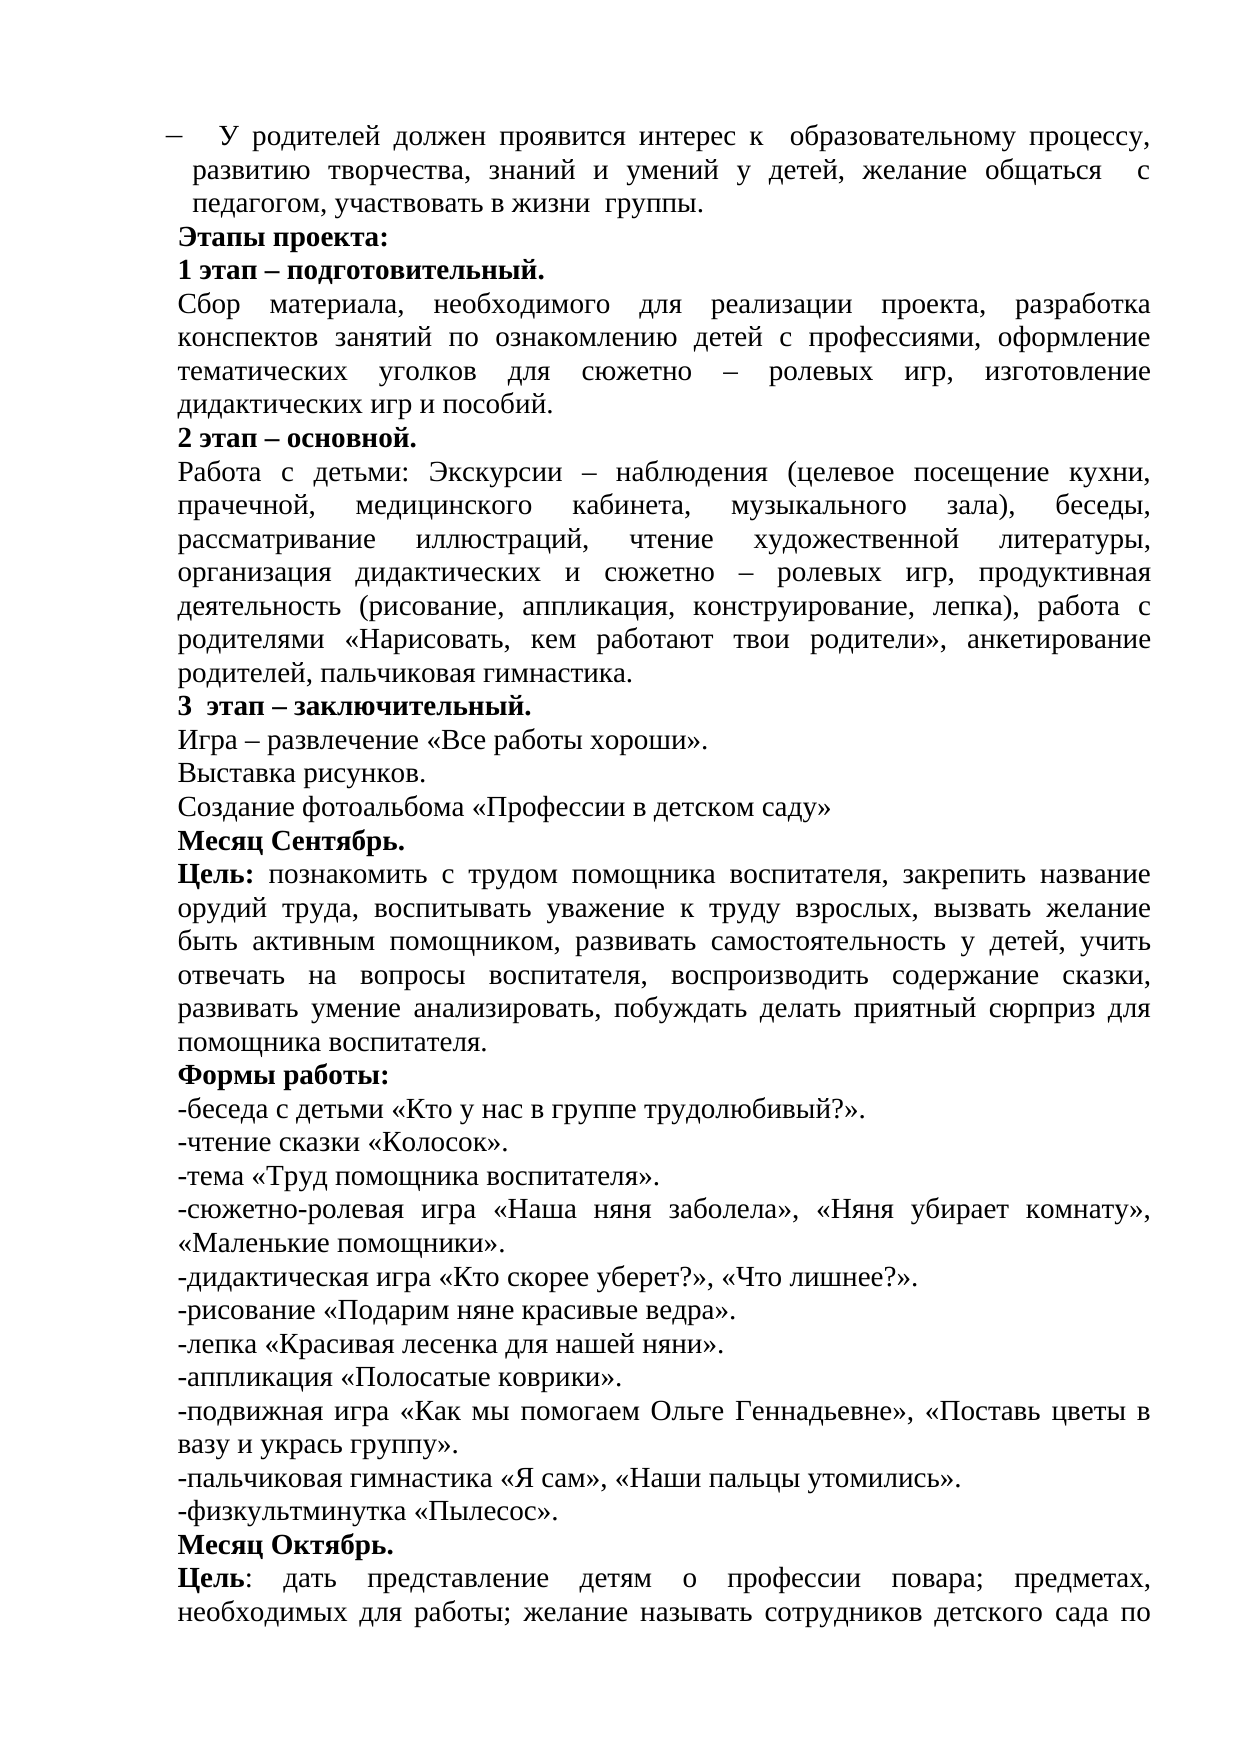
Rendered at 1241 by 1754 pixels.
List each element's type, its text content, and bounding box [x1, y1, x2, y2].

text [177, 1561, 1152, 1628]
text Этапы проекта: [177, 219, 1152, 252]
text Выставка рисунков. [177, 756, 1152, 789]
text 1 этап – подготовительный. [177, 252, 1152, 286]
text Месяц Сентябрь. [177, 823, 1152, 856]
text -беседа с детьми «Кто у нас в группе трудолюбивый?». [177, 1091, 1152, 1124]
text 2 этап – основной. [177, 420, 1152, 454]
text -пальчиковая гимнастика «Я сам», «Наши пальцы утомились». [177, 1460, 1152, 1493]
text 3 этап – заключительный. [177, 688, 1152, 722]
list У родителей должен проявится интерес к образовательному процессу, развитию творчества, знаний и умений у детей, желание общаться с педагогом, участвовать в жизни группы. [162, 118, 1152, 219]
text Месяц Октябрь. [177, 1527, 1152, 1561]
text -дидактическая игра «Кто скорее уберет?», «Что лишнее?». [177, 1259, 1152, 1292]
text Игра – развлечение «Все работы хороши». [177, 722, 1152, 756]
text -тема «Труд помощника воспитателя». [177, 1158, 1152, 1192]
text -физкультминутка «Пылесос». [177, 1493, 1152, 1527]
text Цель: познакомить с трудом помощника воспитателя, закрепить название орудий труда, воспитывать уважение к труду взрослых, вызвать желание быть активным помощником, развивать самостоятельность у детей, учить отвечать на вопросы воспитателя, воспроизводить содержание сказки, развивать умение анализировать, побуждать делать приятный сюрприз для помощника воспитателя. [177, 856, 1152, 1057]
text -лепка «Красивая лесенка для нашей няни». [177, 1326, 1152, 1359]
text Формы работы: [177, 1057, 1152, 1091]
text -аппликация «Полосатые коврики». [177, 1359, 1152, 1393]
text -рисование «Подарим няне красивые ведра». [177, 1292, 1152, 1326]
text Создание фотоальбома «Профессии в детском саду» [177, 789, 1152, 823]
text Работа с детьми: Экскурсии – наблюдения (целевое посещение кухни, прачечной, медицинского кабинета, музыкального зала), беседы, рассматривание иллюстраций, чтение художественной литературы, организация дидактических и сюжетно – ролевых игр, продуктивная деятельность (рисование, аппликация, конструирование, лепка), работа с родителями «Нарисовать, кем работают твои родители», анкетирование родителей, пальчиковая гимнастика. [177, 454, 1152, 688]
text Сбор материала, необходимого для реализации проекта, разработка конспектов занятий по ознакомлению детей с профессиями, оформление тематических уголков для сюжетно – ролевых игр, изготовление дидактических игр и пособий. [177, 286, 1152, 420]
text -сюжетно-ролевая игра «Наша няня заболела», «Няня убирает комнату», «Маленькие помощники». [177, 1192, 1152, 1259]
text -подвижная игра «Как мы помогаем Ольге Геннадьевне», «Поставь цветы в вазу и укрась группу». [177, 1393, 1152, 1460]
text -чтение сказки «Колосок». [177, 1124, 1152, 1158]
